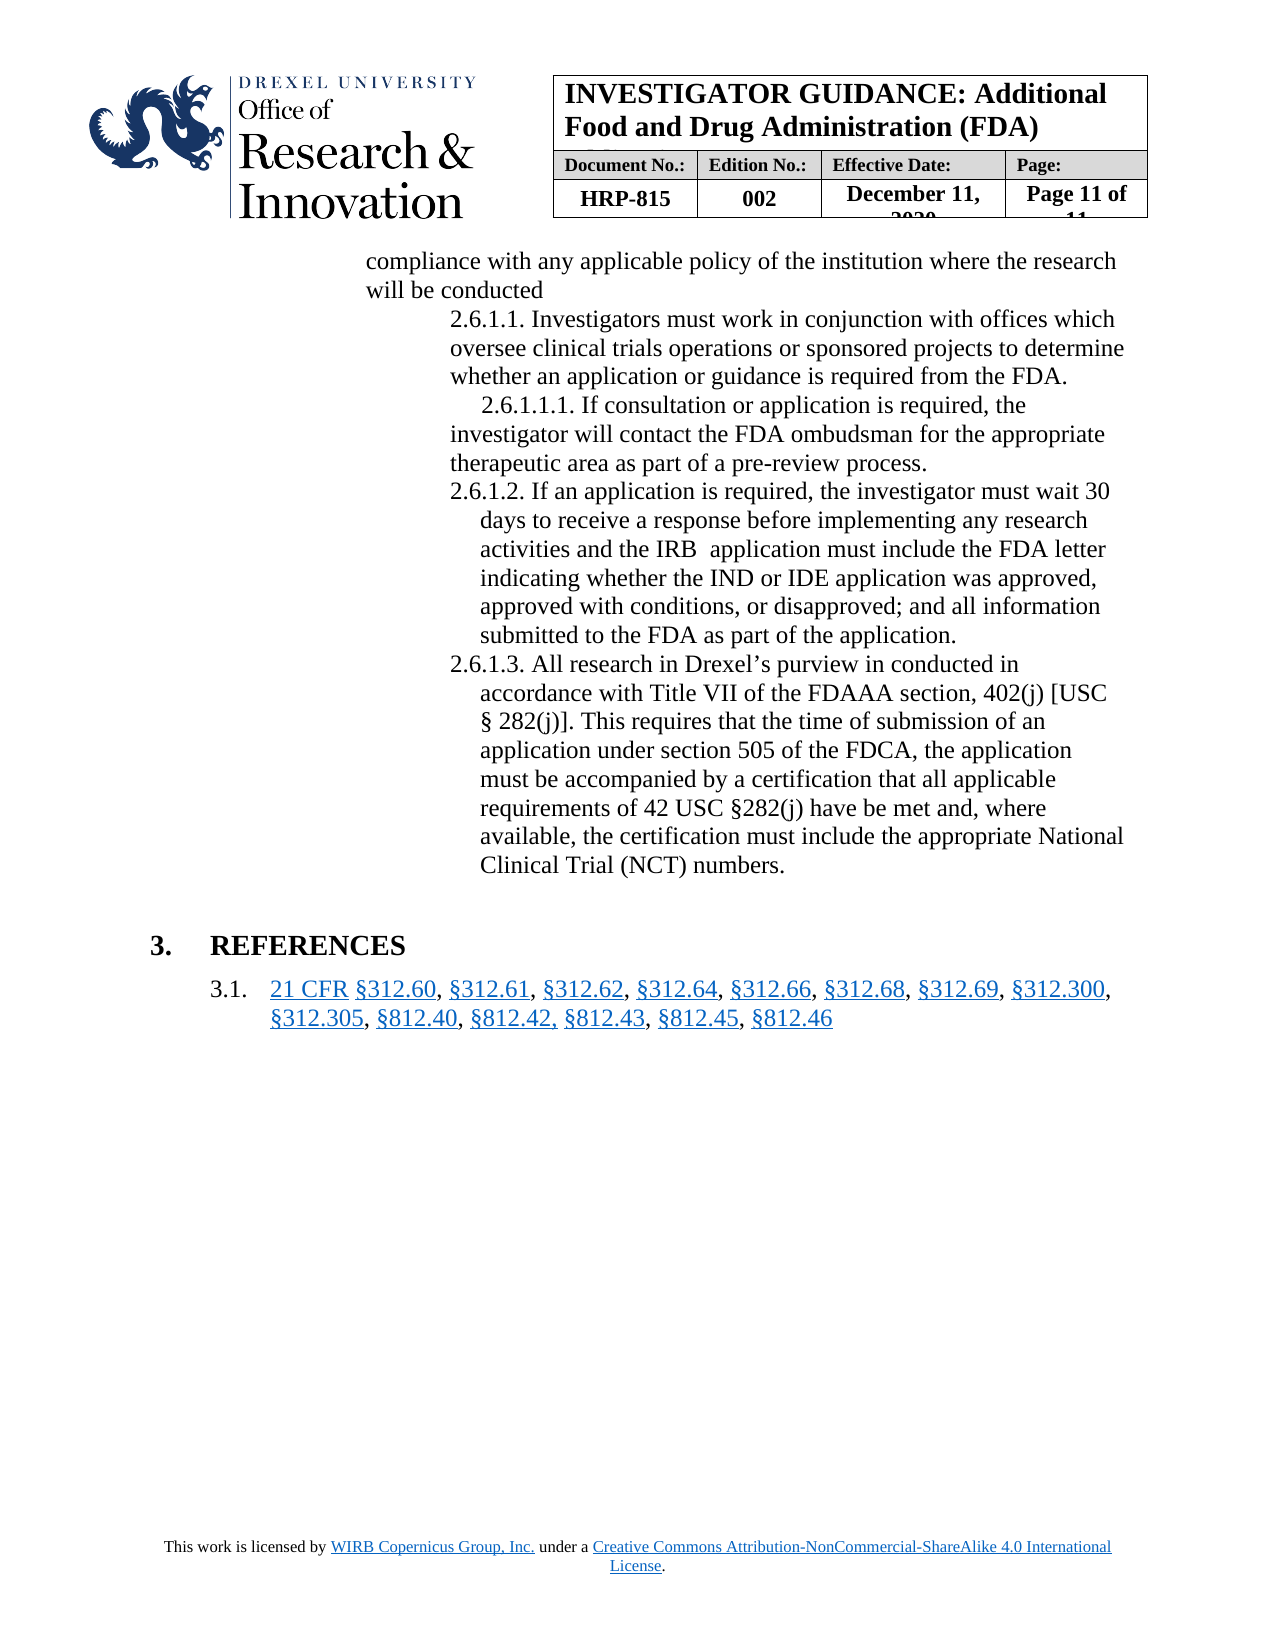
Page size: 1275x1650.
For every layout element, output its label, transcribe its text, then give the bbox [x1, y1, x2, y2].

text 21 CFR §312.60, §312.61, §312.62, §312.64, §312.66, §312.68, §312.69, §312.300, §312.305, §812.40, §812.42, §812.43, §812.45, §812.46 [210, 974, 1125, 1031]
text REFERENCES [150, 928, 1125, 961]
list 2.6.1.2. If an application is required, the investigator must wait 30 days to receive a response before implementing any research activities and the IRB application must include the FDA letter indicating whether the IND or IDE application was approved, approved with conditions, or disapproved; and all information submitted to the FDA as part of the application. [450, 476, 1125, 649]
list 2.6.1.1. Investigators must work in conjunction with offices which oversee clinical trials operations or sponsored projects to determine whether an application or guidance is required from the FDA. [450, 304, 1125, 390]
list 2.6.1.3. All research in Drexel’s purview in conducted in accordance with Title VII of the FDAAA section, 402(j) [USC § 282(j)]. This requires that the time of submission of an application under section 505 of the FDCA, the application must be accompanied by a certification that all applicable requirements of 42 USC §282(j) have be met and, where available, the certification must include the appropriate National Clinical Trial (NCT) numbers. [450, 649, 1125, 879]
list 2.6.1.1.1. If consultation or application is required, the investigator will contact the FDA ombudsman for the appropriate therapeutic area as part of a pre-review process. [450, 390, 1125, 476]
picture [89, 75, 476, 219]
